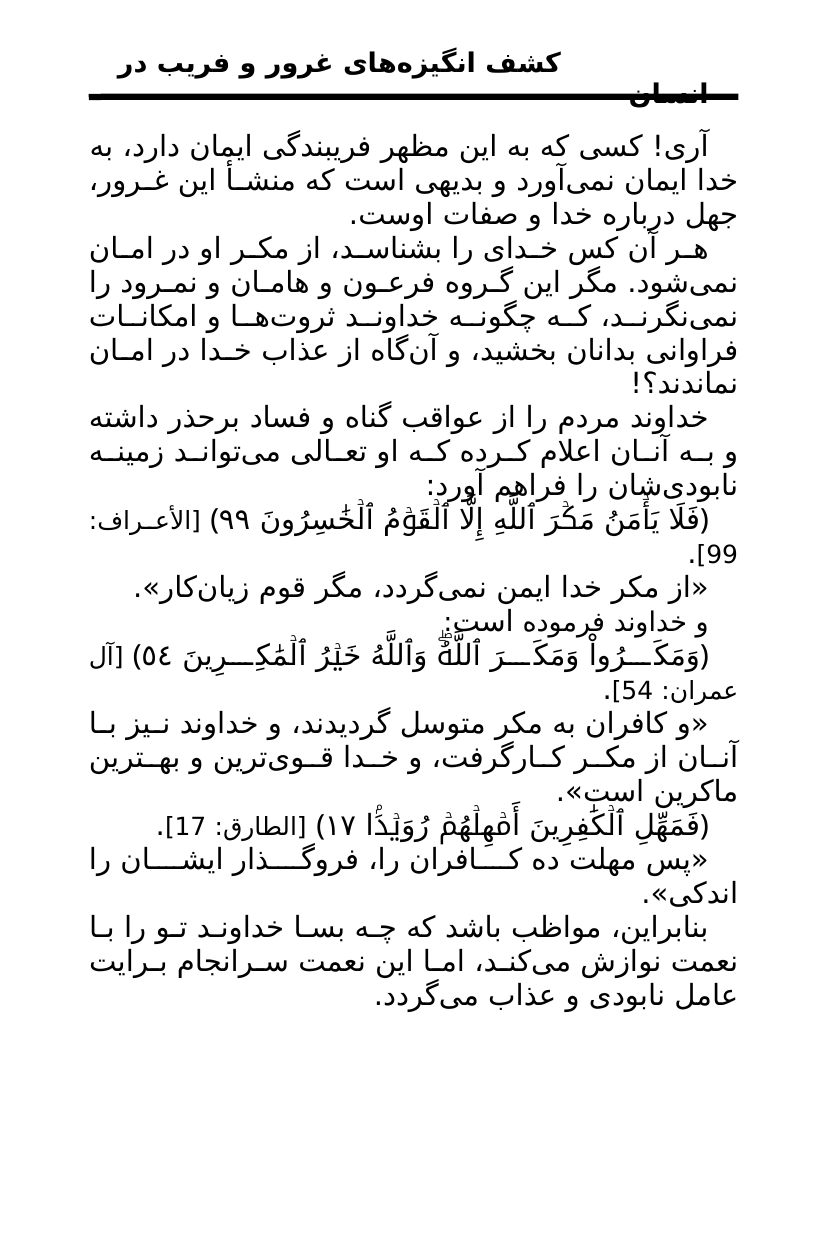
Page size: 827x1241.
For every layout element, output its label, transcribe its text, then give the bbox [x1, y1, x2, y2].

text ﴿وَمَكَرُواْ وَمَكَرَ ٱللَّهُۖ وَٱللَّهُ خَيۡرُ ٱلۡمَٰكِرِينَ ٥٤﴾ [آل عمران: 54]. [89, 638, 738, 706]
text و خداوند فرموده است: [89, 604, 738, 638]
text «و کافران به مکر متوسل گردیدند، و خداوند نیز با آنان از مکر کارگرفت، و خدا قوی‌ترین و بهترین ماکرین است». [89, 706, 738, 808]
text «پس مهلت ده کافران را، فروگذار ایشان را اندکی». [89, 842, 738, 910]
text خداوند مردم را از عواقب گناه و فساد برحذر داشته و به آنان اعلام کرده که او تعالی می‌تواند زمینه نابودی‌شان را فراهم آورد: [89, 401, 738, 503]
text «از مکر خدا ایمن نمی‌گردد، مگر قوم زیان‌کار». [89, 571, 738, 604]
text بنابراین، مواظب باشد که چه بسا خداوند تو را با نعمت نوازش می‌کند، اما این نعمت سرانجام برایت عامل نابودی و عذاب می‌گردد. [89, 910, 738, 1012]
text آری! کسی که به این مظهر فریبندگی ایمان دارد، به خدا ایمان نمی‌آورد و بدیهی است که منشأ این غرور، جهل درباره خدا و صفات اوست. [89, 129, 738, 231]
text ﴿فَلَا يَأۡمَنُ مَكۡرَ ٱللَّهِ إِلَّا ٱلۡقَوۡمُ ٱلۡخَٰسِرُونَ ٩٩﴾ [الأعراف: 99]. [89, 503, 738, 571]
text ﴿فَمَهِّلِ ٱلۡكَٰفِرِينَ أَمۡهِلۡهُمۡ رُوَيۡدَۢا ١٧﴾ [الطارق: 17]. [89, 808, 738, 842]
text هر آن کس خدای را بشناسد، از مکر او در امان نمی‌شود. مگر این گروه فرعون و هامان و نمرود را نمی‌نگرند، که چگونه خداوند ثروت‌ها و امکانات فراوانی بدانان بخشید، و آن‌گاه از عذاب خدا در امان نماندند؟! [89, 231, 738, 401]
